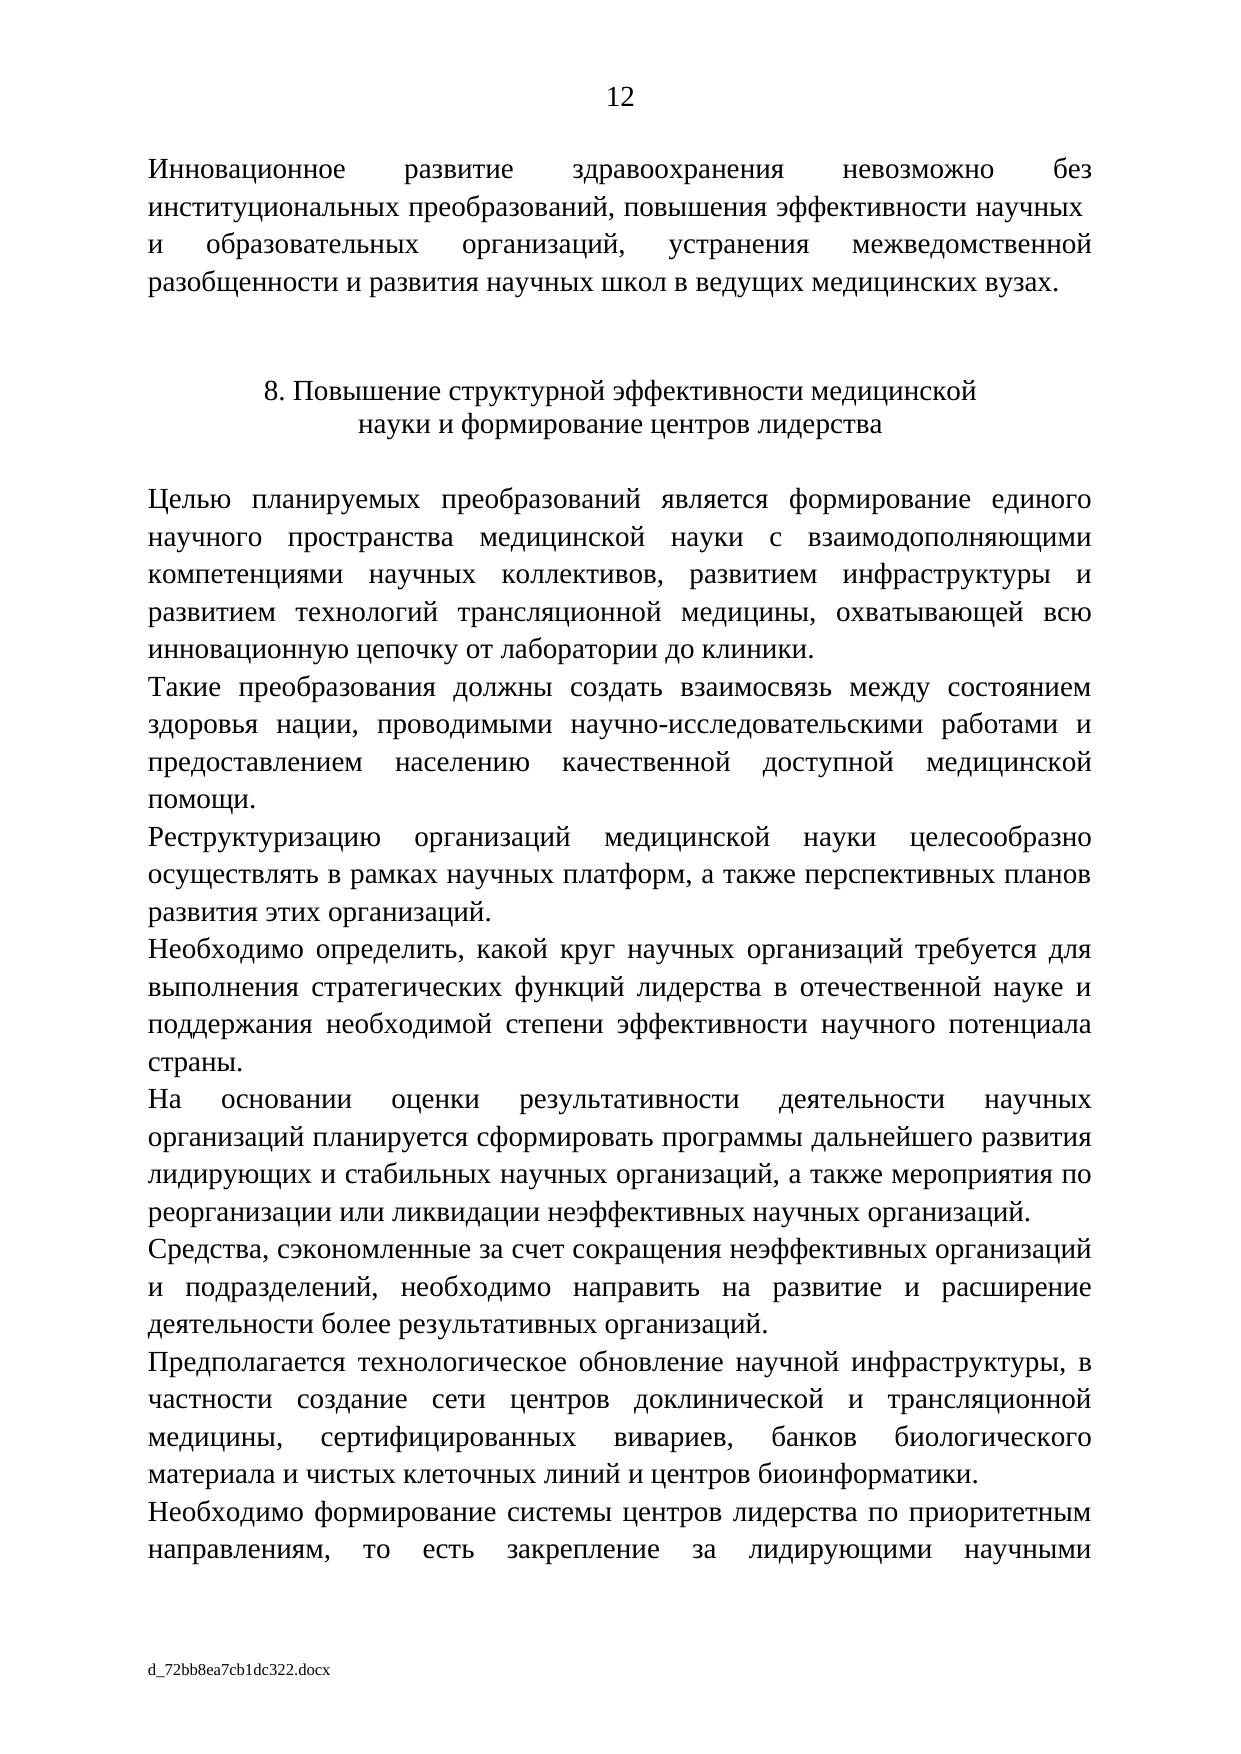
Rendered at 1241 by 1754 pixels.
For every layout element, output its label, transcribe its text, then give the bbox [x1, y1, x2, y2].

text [148, 1490, 1092, 1565]
text Целью планируемых преобразований является формирование единого научного пространства медицинской науки с взаимодополняющими компетенциями научных коллективов, развитием инфраструктуры и развитием технологий трансляционной медицины, охватывающей всю инновационную цепочку от лаборатории до клиники. [148, 477, 1092, 665]
text Необходимо определить, какой круг научных организаций требуется для выполнения стратегических функций лидерства в отечественной науке и поддержания необходимой степени эффективности научного потенциала страны. [148, 927, 1092, 1077]
text Средства, сэкономленные за счет сокращения неэффективных организаций и подразделений, необходимо направить на развитие и расширение деятельности более результативных организаций. [148, 1227, 1092, 1340]
text Такие преобразования должны создать взаимосвязь между состоянием здоровья нации, проводимыми научно-исследовательскими работами и предоставлением населению качественной доступной медицинской помощи. [148, 665, 1092, 815]
text Предполагается технологическое обновление научной инфраструктуры, в частности создание сети центров доклинической и трансляционной медицины, сертифицированных вивариев, банков биологического материала и чистых клеточных линий и центров биоинформатики. [148, 1340, 1092, 1490]
text На основании оценки результативности деятельности научных организаций планируется сформировать программы дальнейшего развития лидирующих и стабильных научных организаций, а также мероприятия по реорганизации или ликвидации неэффективных научных организаций. [148, 1077, 1092, 1227]
text 8. Повышение структурной эффективности медицинской [148, 373, 1092, 406]
text Инновационное развитие здравоохранения невозможно без институциональных преобразований, повышения эффективности научных и образовательных организаций, устранения межведомственной разобщенности и развития научных школ в ведущих медицинских вузах. [148, 148, 1092, 298]
text Реструктуризацию организаций медицинской науки целесообразно осуществлять в рамках научных платформ, а также перспективных планов развития этих организаций. [148, 815, 1092, 927]
text науки и формирование центров лидерства [148, 406, 1092, 440]
